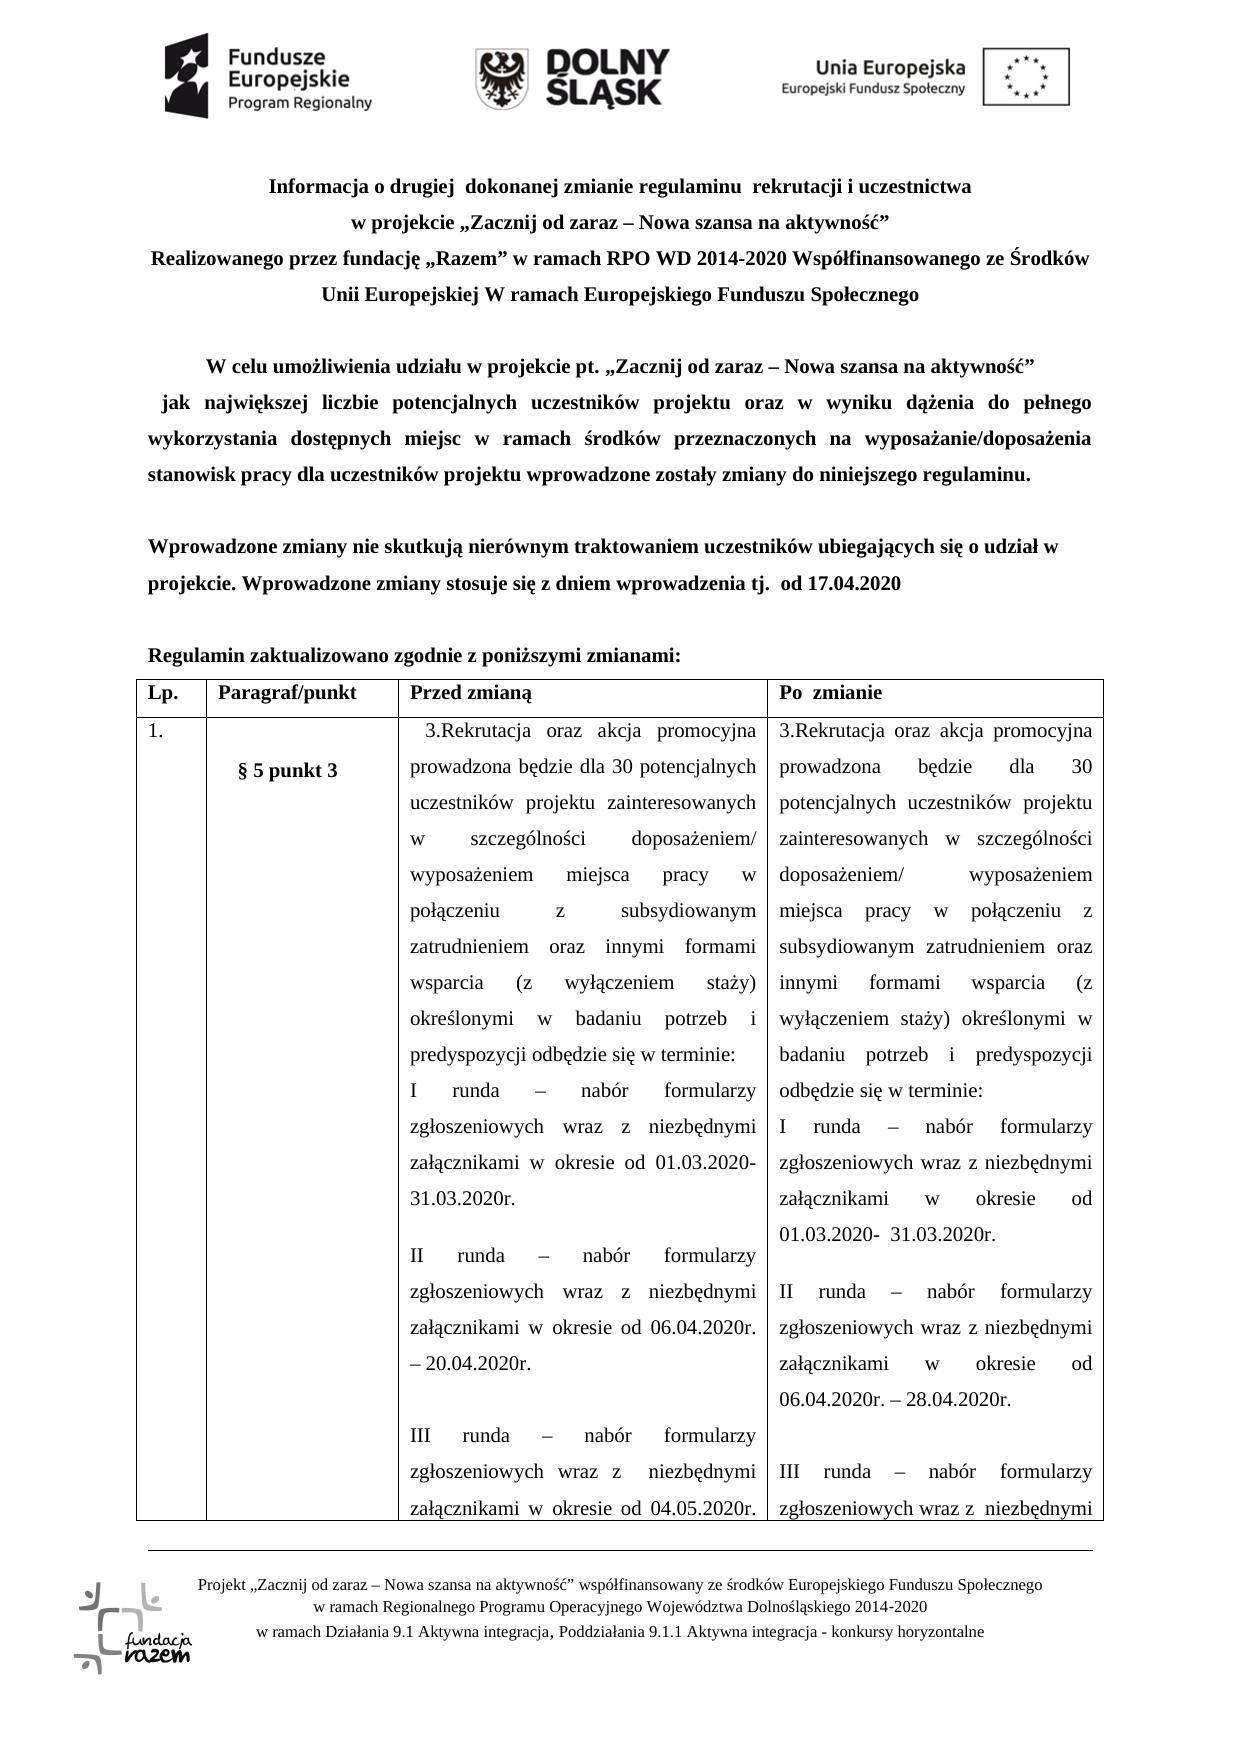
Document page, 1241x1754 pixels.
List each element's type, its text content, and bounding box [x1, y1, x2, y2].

text w projekcie „Zacznij od zaraz – Nowa szansa na aktywność” [148, 210, 1093, 234]
text jak największej liczbie potencjalnych uczestników projektu oraz w wyniku dążenia do pełnego wykorzystania dostępnych miejsc w ramach środków przeznaczonych na wyposażanie/doposażenia stanowisk pracy dla uczestników projektu wprowadzone zostały zmiany do niniejszego regulaminu. [148, 390, 1093, 486]
text W celu umożliwienia udziału w projekcie pt. „Zacznij od zaraz – Nowa szansa na aktywność” [148, 354, 1093, 378]
text Regulamin zaktualizowano zgodnie z poniższymi zmianami: [148, 642, 1093, 667]
picture [73, 1582, 193, 1675]
table_cell 1. [137, 718, 206, 1519]
table_header Po zmianie [768, 680, 1103, 717]
table_header Paragraf/punkt [207, 680, 398, 717]
table_header Lp. [137, 680, 206, 717]
table_cell § 5 punkt 3 [207, 718, 398, 1519]
text Informacja o drugiej dokonanej zmianie regulaminu rekrutacji i uczestnictwa [148, 174, 1093, 198]
picture [147, 29, 1092, 124]
text Realizowanego przez fundację „Razem” w ramach RPO WD 2014-2020 Współfinansowanego ze Środków Unii Europejskiej W ramach Europejskiego Funduszu Społecznego [148, 246, 1093, 306]
table_header Przed zmianą [399, 680, 767, 717]
text Wprowadzone zmiany nie skutkują nierównym traktowaniem uczestników ubiegających się o udział w projekcie. Wprowadzone zmiany stosuje się z dniem wprowadzenia tj. od 17.04.2020 [148, 534, 1093, 594]
